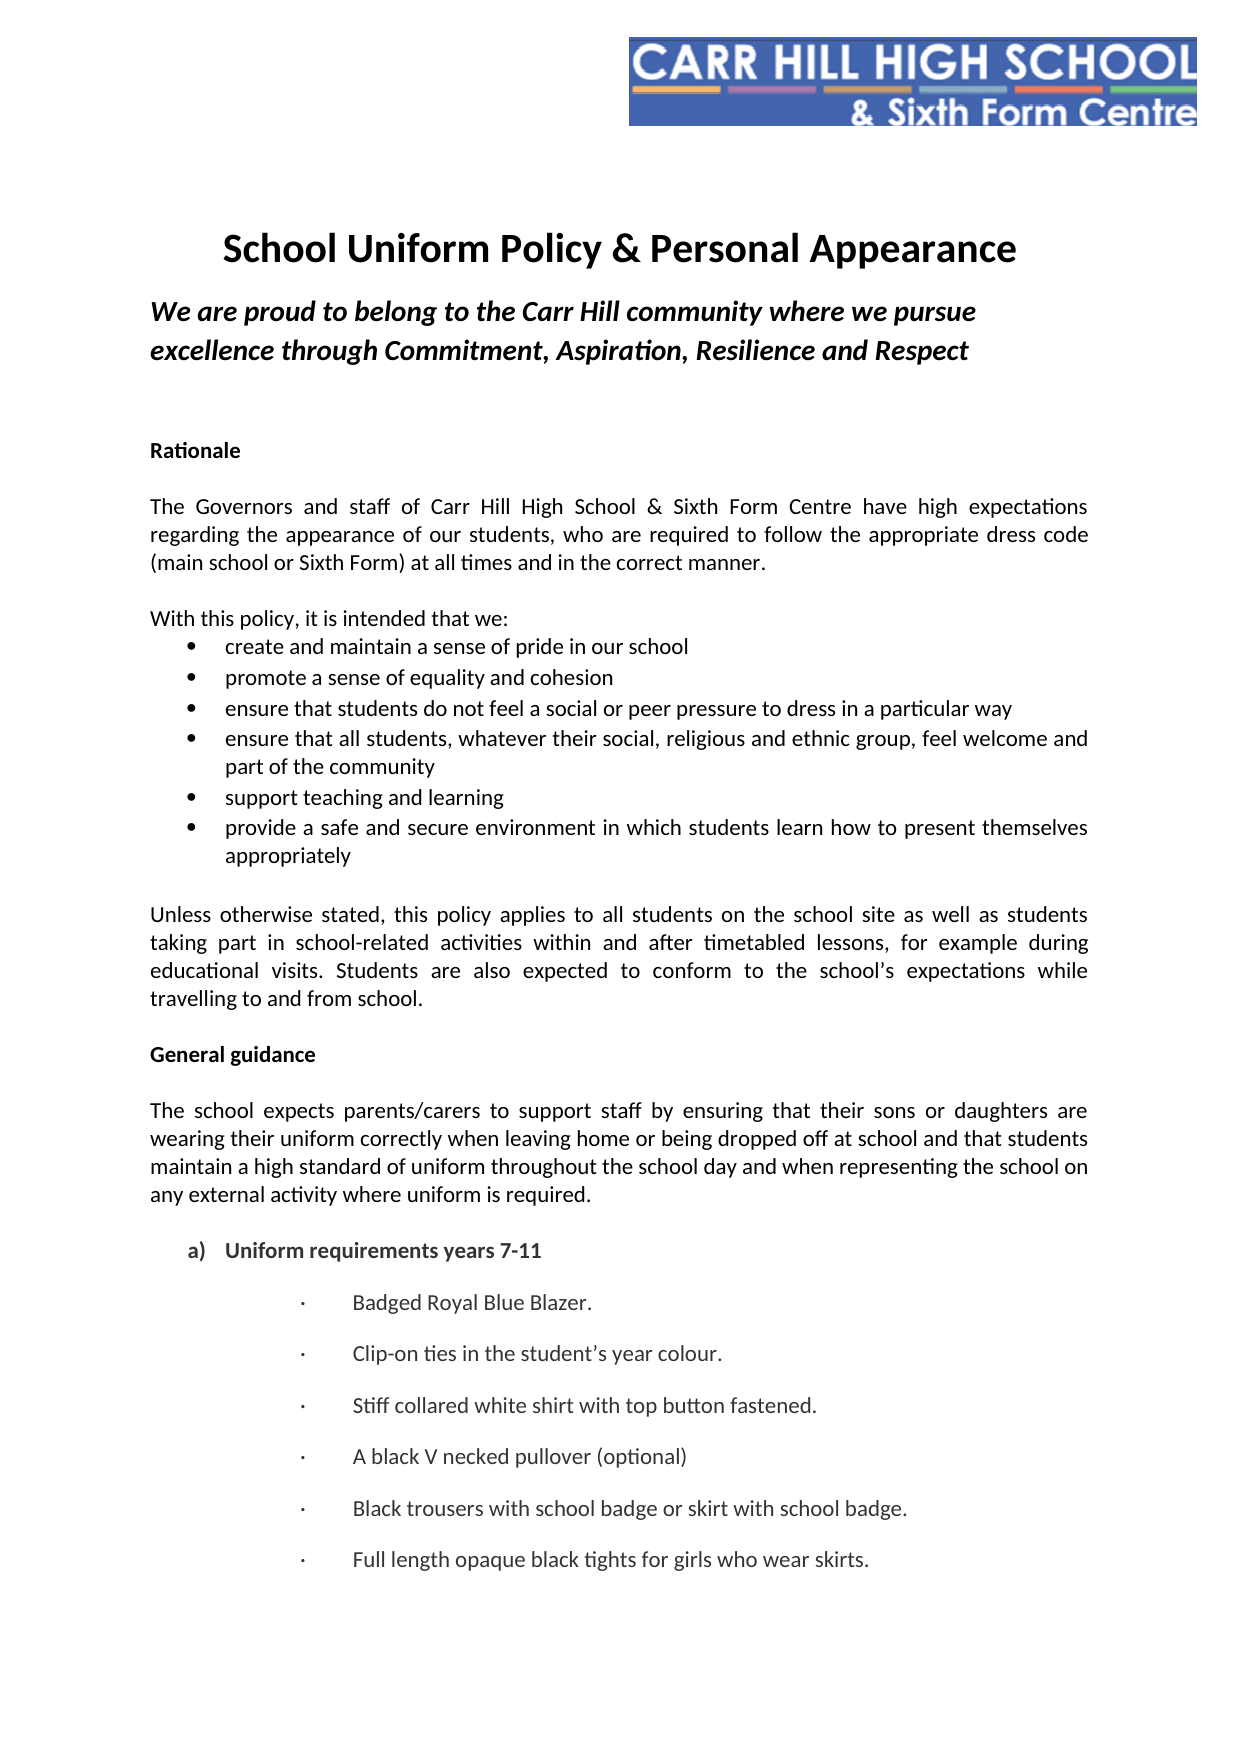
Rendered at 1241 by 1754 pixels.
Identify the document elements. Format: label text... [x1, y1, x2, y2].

list Uniform requirements years 7-11 [187, 1236, 1090, 1264]
text With this policy, it is intended that we: [150, 604, 1090, 632]
text We are proud to belong to the Carr Hill community where we pursue excellence through Commitment, Aspiration, Resilience and Respect [150, 293, 1090, 367]
text Unless otherwise stated, this policy applies to all students on the school site as well as students taking part in school-related activities within and after timetabled lessons, for example during educational visits. Students are also expected to conform to the school’s expectations while travelling to and from school. [150, 900, 1090, 1012]
list provide a safe and secure environment in which students learn how to present themselves appropriately [187, 813, 1090, 869]
list support teaching and learning [187, 783, 1090, 811]
text · Black trousers with school badge or skirt with school badge. [233, 1494, 1090, 1522]
picture [628, 37, 1196, 125]
list ensure that students do not feel a social or peer pressure to dress in a particular way [187, 694, 1090, 722]
text · Full length opaque black tights for girls who wear skirts. [233, 1545, 1090, 1573]
text School Uniform Policy & Personal Appearance [150, 222, 1090, 272]
text · A black V necked pullover (optional) [233, 1442, 1090, 1470]
text · Clip-on ties in the student’s year colour. [233, 1339, 1090, 1367]
list ensure that all students, whatever their social, religious and ethnic group, feel welcome and part of the community [187, 724, 1090, 780]
text The Governors and staff of Carr Hill High School & Sixth Form Centre have high expectations regarding the appearance of our students, who are required to follow the appropriate dress code (main school or Sixth Form) at all times and in the correct manner. [150, 492, 1090, 576]
text Rationale [150, 436, 1090, 464]
text · Badged Royal Blue Blazer. [233, 1288, 1090, 1316]
list create and maintain a sense of pride in our school [187, 632, 1090, 660]
text General guidance [150, 1040, 1090, 1068]
text · Stiff collared white shirt with top button fastened. [233, 1391, 1090, 1419]
text The school expects parents/carers to support staff by ensuring that their sons or daughters are wearing their uniform correctly when leaving home or being dropped off at school and that students maintain a high standard of uniform throughout the school day and when representing the school on any external activity where uniform is required. [150, 1096, 1090, 1208]
list promote a sense of equality and cohesion [187, 663, 1090, 691]
